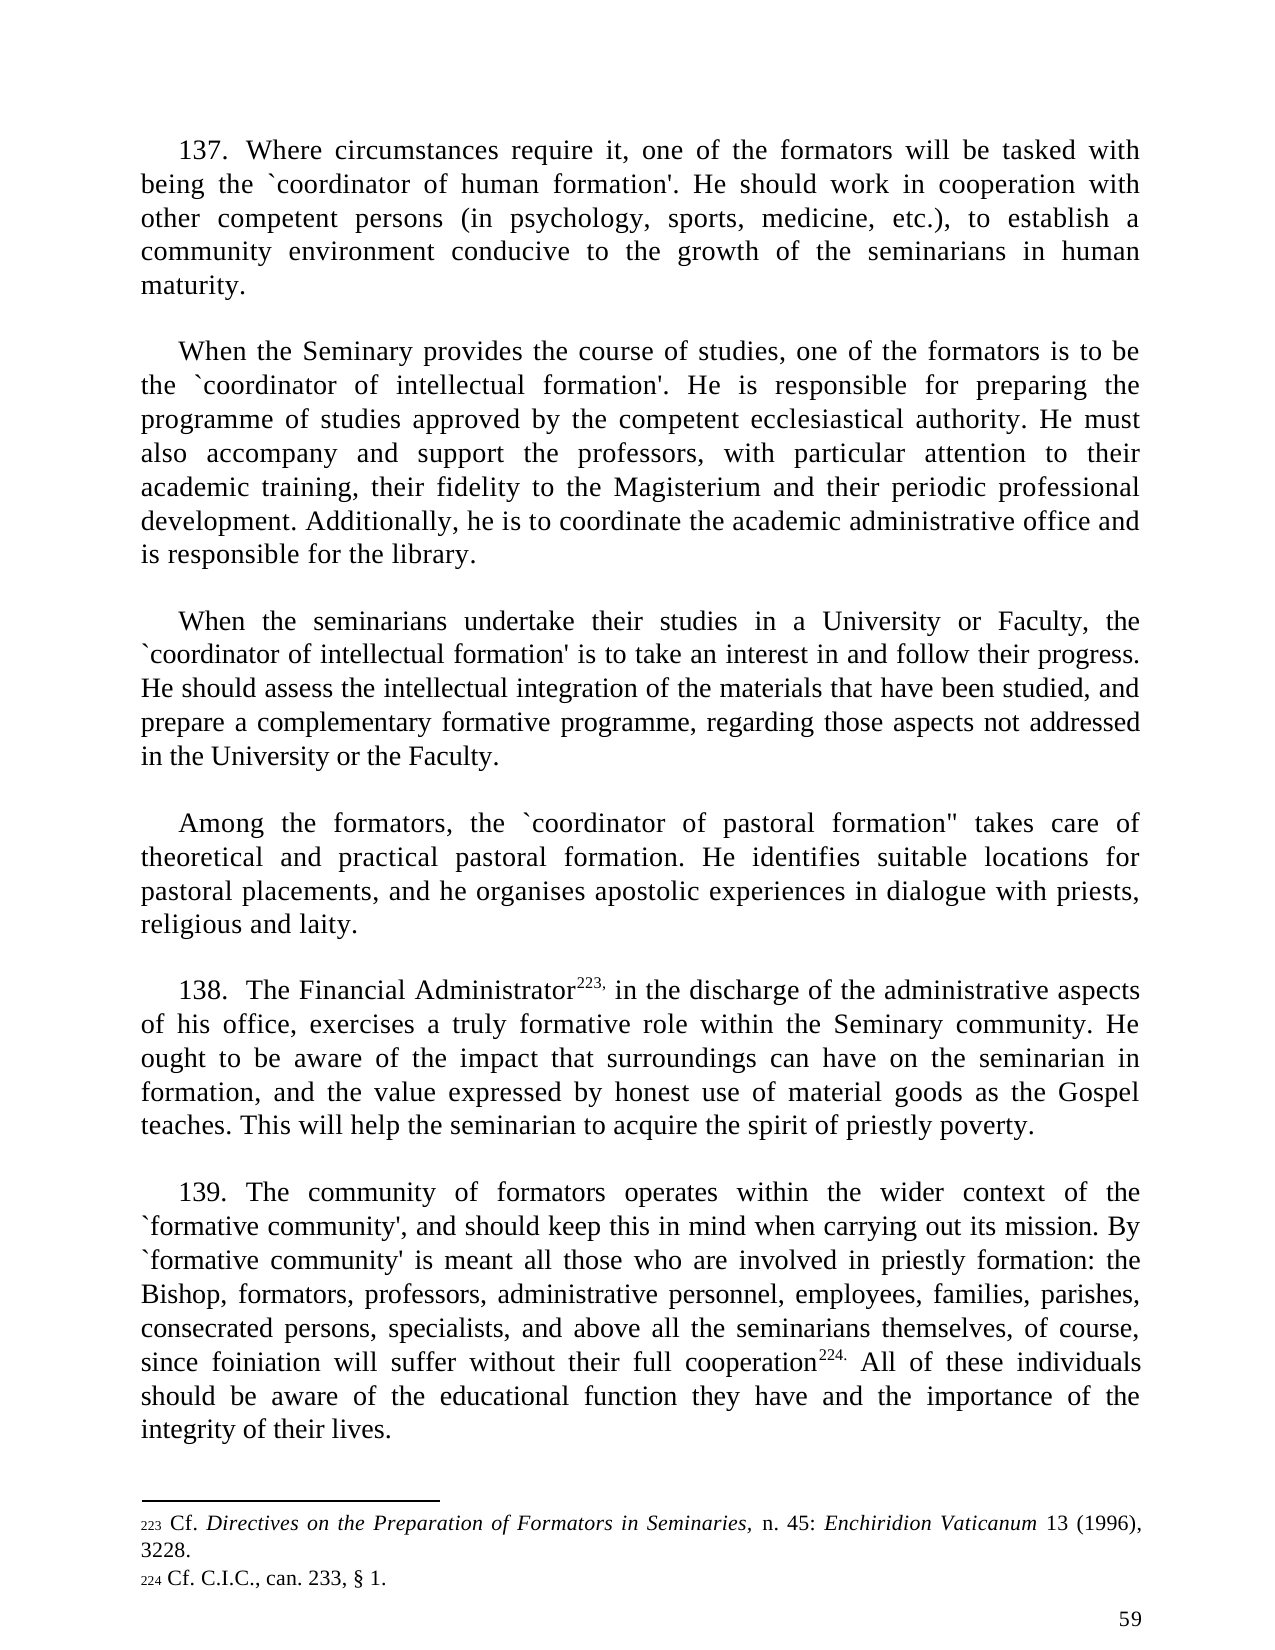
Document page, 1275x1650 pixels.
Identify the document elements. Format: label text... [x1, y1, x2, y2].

text When the Seminary provides the course of studies, one of the formators is to be the `coordinator of intellectual formation'. He is responsible for preparing the programme of studies approved by the competent ecclesiastical authority. He must also accompany and support the professors, with particular attention to their academic training, their fidelity to the Magisterium and their periodic professional development. Additionally, he is to coordinate the academic administrative office and is responsible for the library. [141, 333, 1142, 571]
list The community of formators operates within the wider context of the `formative community', and should keep this in mind when carrying out its mission. By `formative community' is meant all those who are involved in priestly formation: the Bishop, formators, professors, administrative personnel, employees, families, parishes, consecrated persons, specialists, and above all the seminarians themselves, of course, since foiniation will suffer without their full cooperation224. All of these individuals should be aware of the educational function they have and the importance of the integrity of their lives. [141, 1175, 1142, 1446]
list The Financial Administrator223, in the discharge of the administrative aspects of his office, exercises a truly formative role within the Seminary community. He ought to be aware of the impact that surroundings can have on the seminarian in formation, and the value expressed by honest use of material goods as the Gospel teaches. This will help the seminarian to acquire the spirit of priestly poverty. [141, 972, 1142, 1142]
text 223 Cf. Directives on the Preparation of Formators in Seminaries, n. 45: Enchiridion Vaticanum 13 (1996), 3228. [141, 1509, 1142, 1563]
text Among the formators, the `coordinator of pastoral formation" takes care of theoretical and practical pastoral formation. He identifies suitable locations for pastoral placements, and he organises apostolic experiences in dialogue with priests, religious and laity. [141, 805, 1142, 941]
list Where circumstances require it, one of the formators will be tasked with being the `coordinator of human formation'. He should work in cooperation with other competent persons (in psychology, sports, medicine, etc.), to establish a community environment conducive to the growth of the seminarians in human maturity. [141, 132, 1142, 301]
text 224 Cf. C.I.C., can. 233, § 1. [141, 1563, 1142, 1591]
text 59 [141, 1607, 1142, 1631]
text When the seminarians undertake their studies in a University or Faculty, the `coordinator of intellectual formation' is to take an interest in and follow their progress. He should assess the intellectual integration of the materials that have been studied, and prepare a complementary formative programme, regarding those aspects not addressed in the University or the Faculty. [141, 603, 1142, 772]
